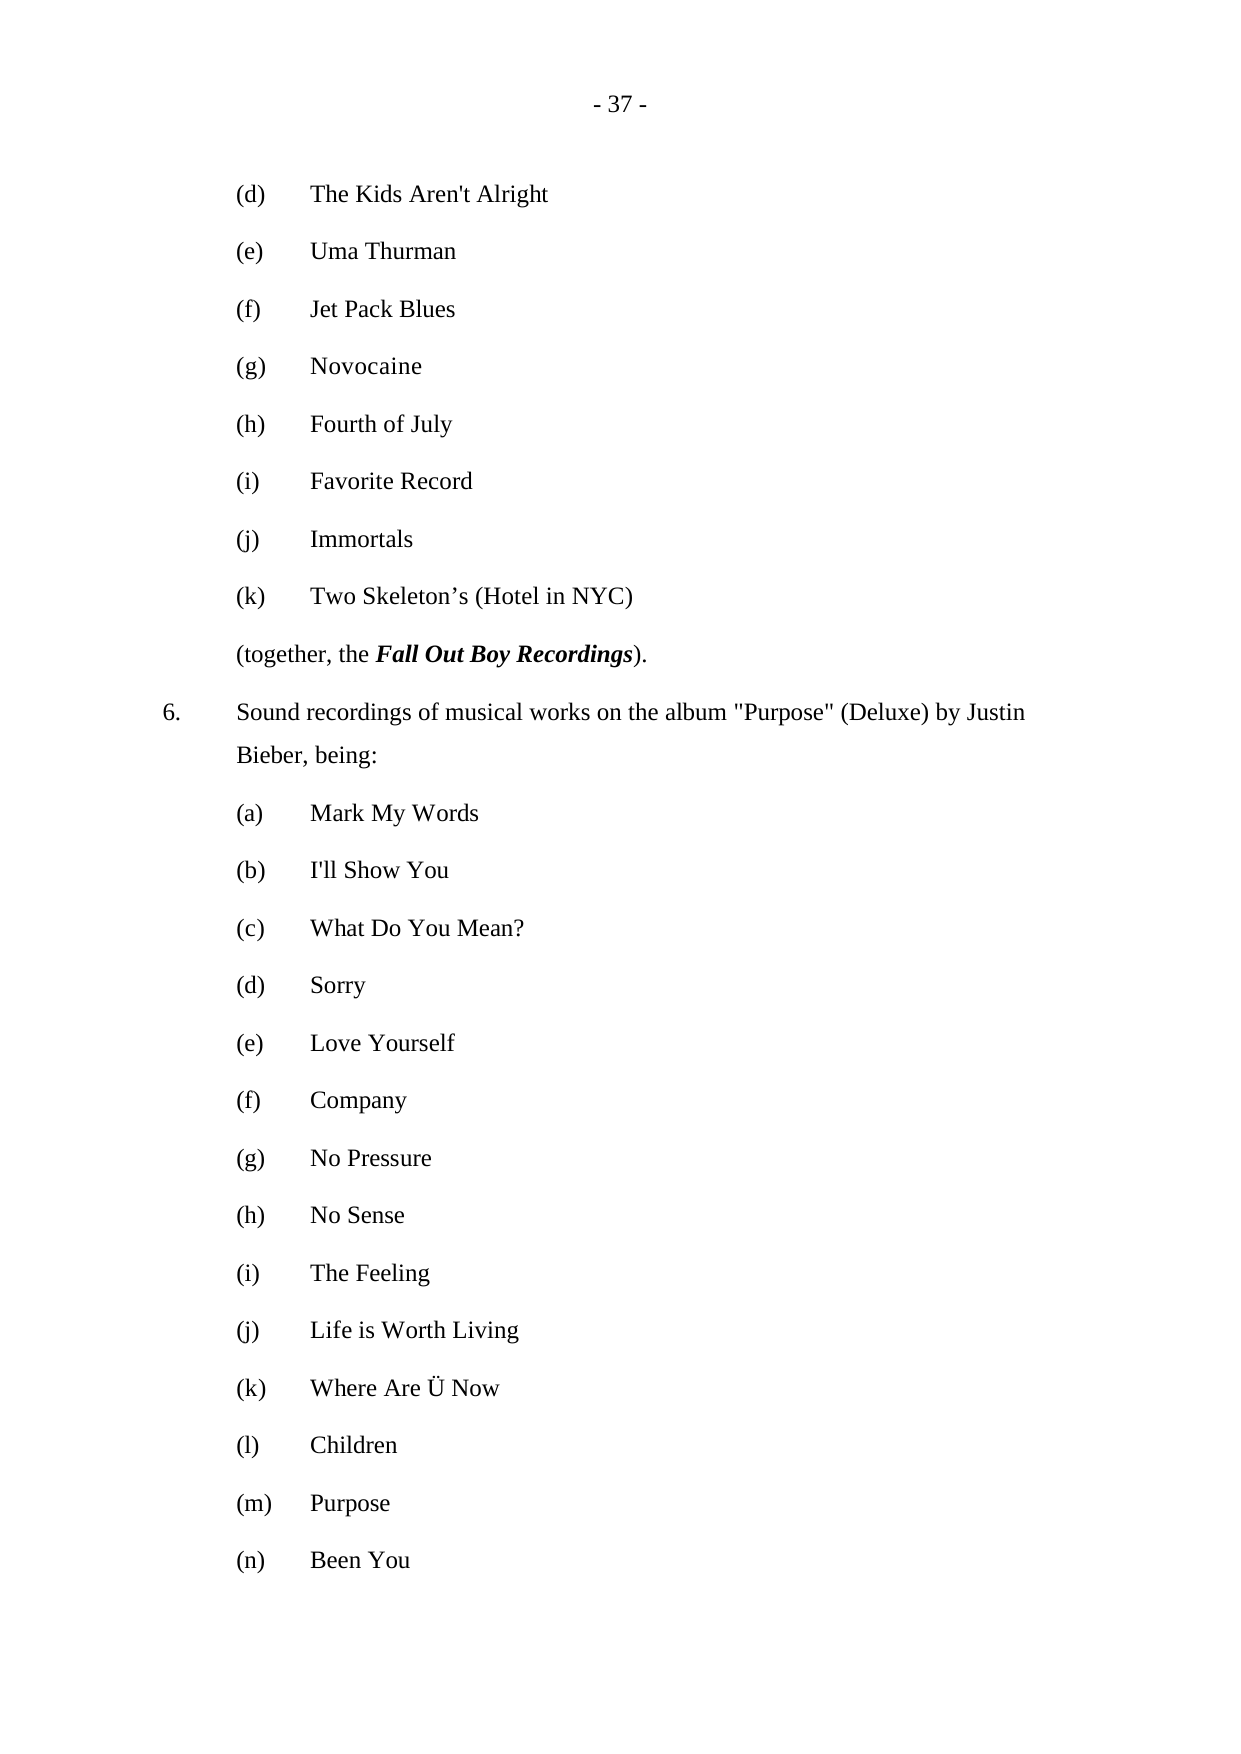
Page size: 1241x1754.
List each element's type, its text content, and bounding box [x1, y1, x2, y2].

list Love Yourself [236, 1028, 1090, 1057]
list Children [236, 1430, 1090, 1459]
list I'll Show You [236, 855, 1090, 884]
list Jet Pack Blues [236, 294, 1090, 322]
list Immortals [236, 524, 1090, 552]
list Been You [236, 1545, 1090, 1574]
list Mark My Words [236, 798, 1090, 827]
list What Do You Mean? [236, 913, 1090, 942]
list Fourth of July [236, 409, 1090, 437]
list Where Are Ü Now [236, 1373, 1090, 1402]
list Novocaine [236, 351, 1090, 380]
list The Feeling [236, 1258, 1090, 1287]
list Sorry [236, 970, 1090, 999]
list Two Skeleton’s (Hotel in NYC) [236, 581, 1090, 610]
list Life is Worth Living [236, 1315, 1090, 1344]
list Uma Thurman [236, 236, 1090, 265]
list Company [236, 1085, 1090, 1114]
list No Sense [236, 1200, 1090, 1229]
list No Pressure [236, 1143, 1090, 1172]
list Sound recordings of musical works on the album "Purpose" (Deluxe) by Justin Bieber, being: [162, 697, 1067, 769]
list Favorite Record [236, 466, 1090, 495]
list Purpose [236, 1488, 1090, 1517]
list The Kids Aren't Alright [236, 179, 1090, 207]
text (together, the Fall Out Boy Recordings). [161, 639, 1090, 667]
